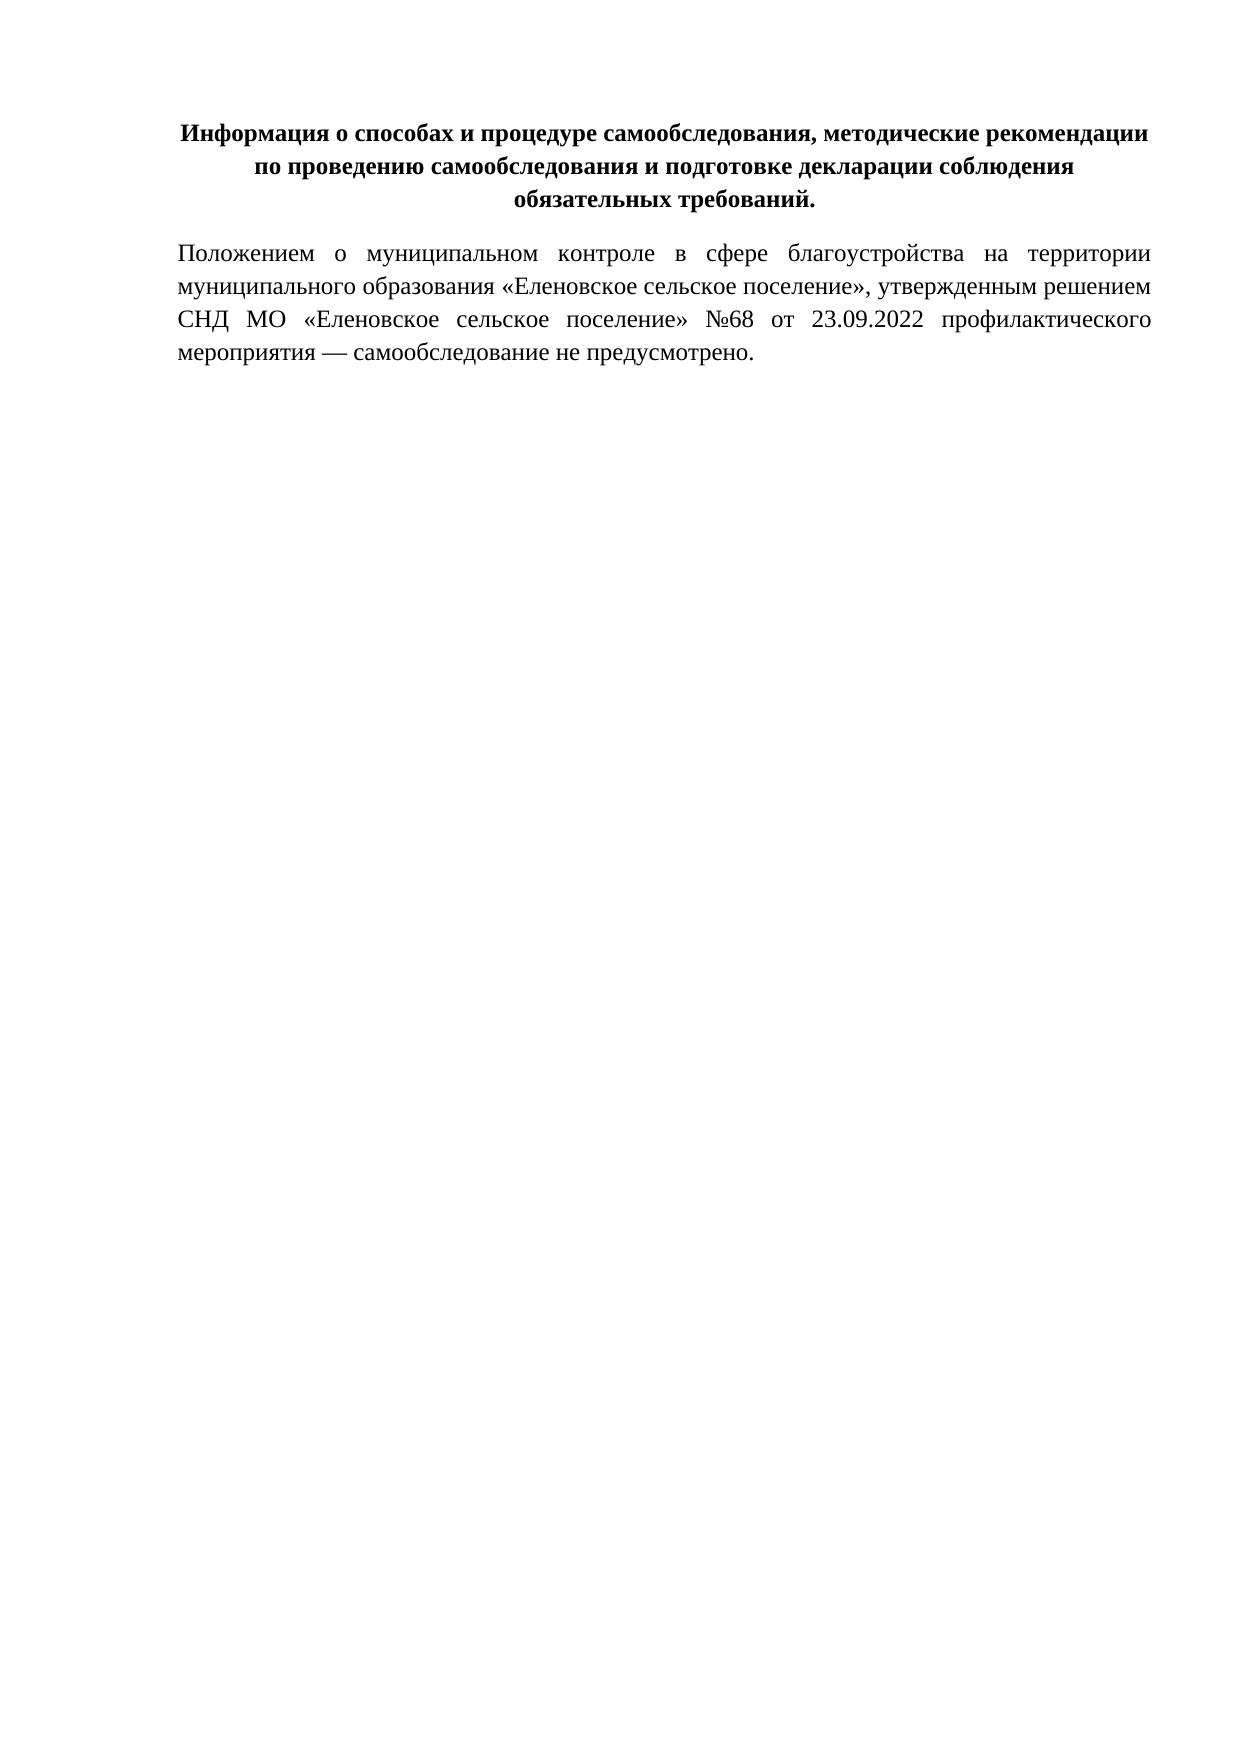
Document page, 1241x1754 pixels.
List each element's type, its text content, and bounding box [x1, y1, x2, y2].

text Информация о способах и процедуре самообследования, методические рекомендации по проведению самообследования и подготовке декларации соблюдения обязательных требований. [177, 118, 1152, 213]
text Положением о муниципальном контроле в сфере благоустройства на территории муниципального образования «Еленовское сельское поселение», утвержденным решением СНД МО «Еленовское сельское поселение» №68 от 23.09.2022 профилактического мероприятия — самообследование не предусмотрено. [177, 238, 1152, 366]
